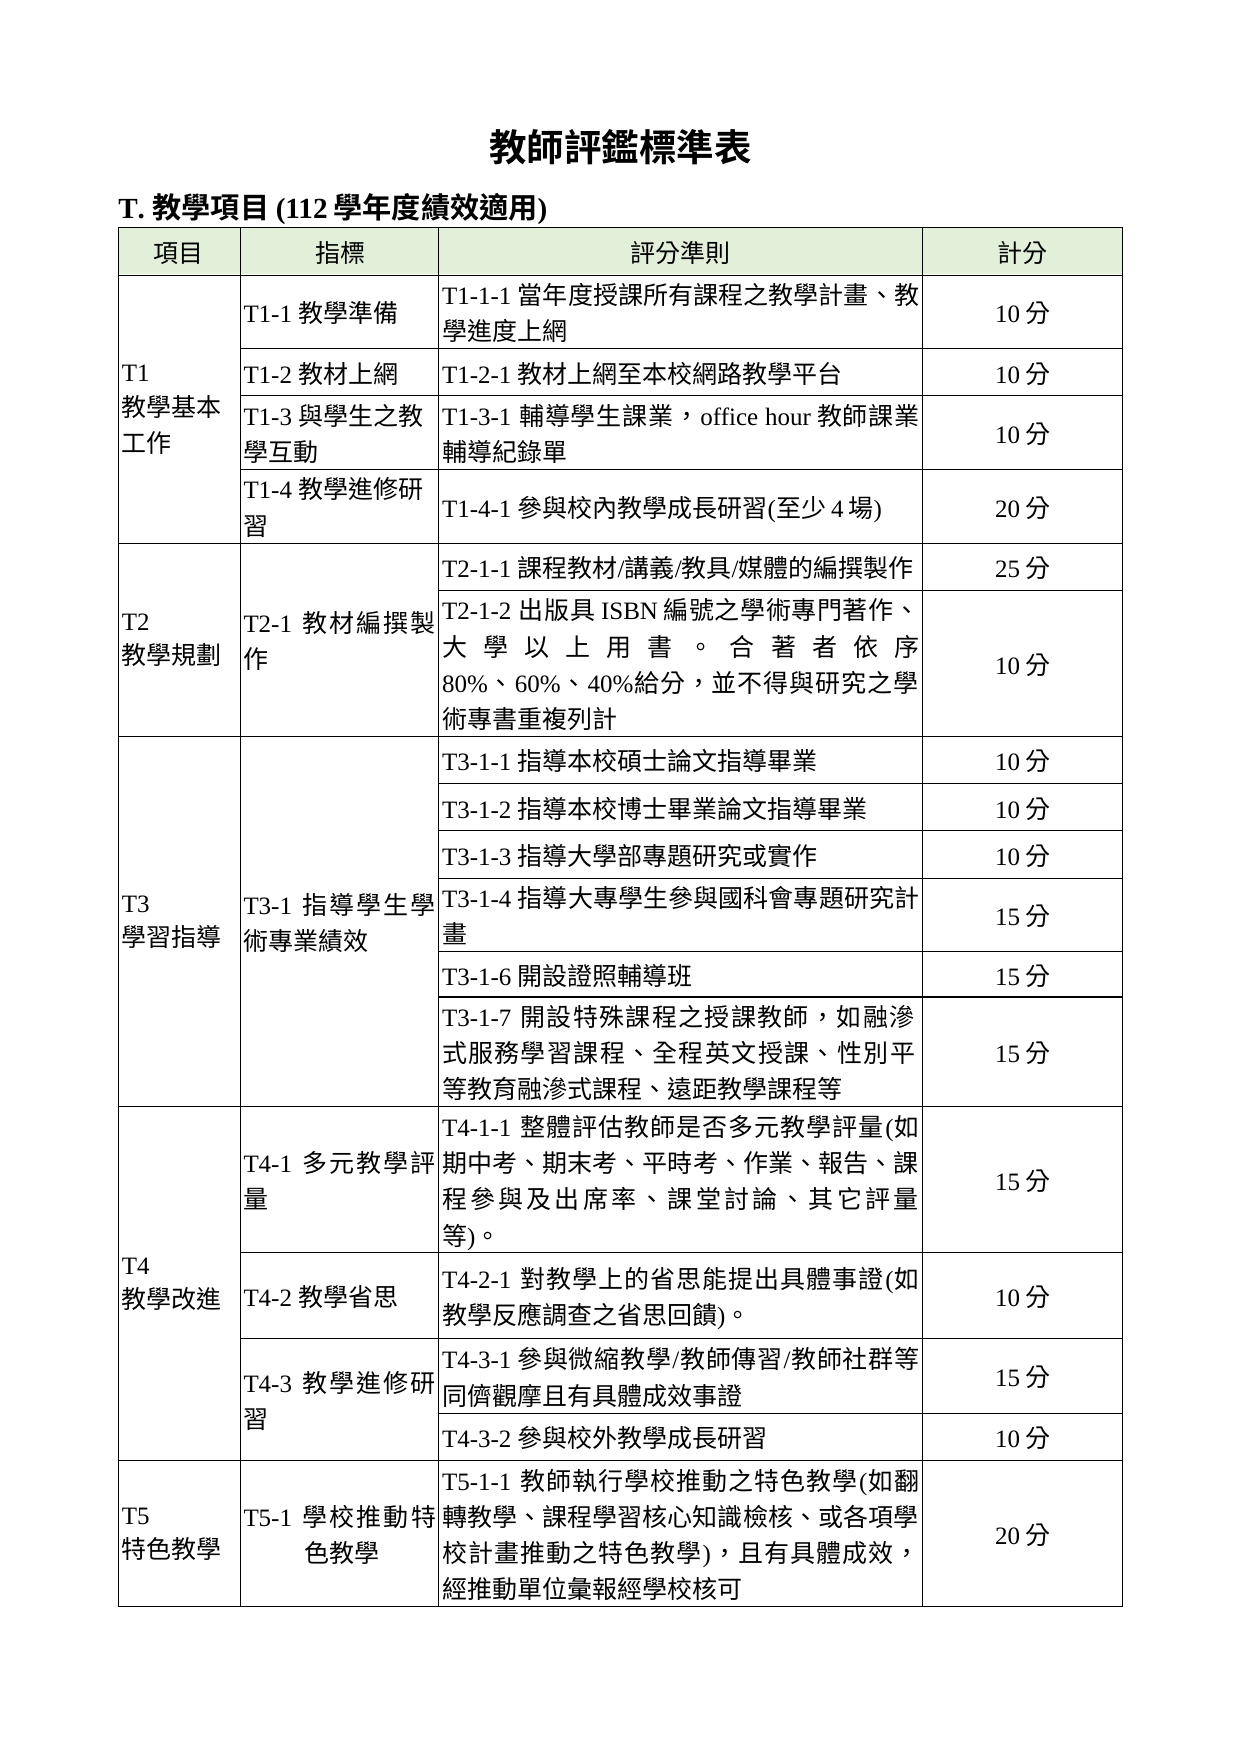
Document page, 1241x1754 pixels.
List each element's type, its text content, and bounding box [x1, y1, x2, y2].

table_cell 10分 [923, 1253, 1122, 1338]
table_cell 15分 [923, 879, 1122, 951]
table_cell T1-1 教學準備 [241, 276, 438, 348]
table_cell T5-1 學校推動特色教學 [241, 1461, 438, 1606]
table_header 評分準則 [439, 228, 922, 274]
table_cell T 參與校內教學成長研習(至少4場) [439, 470, 922, 542]
table_cell T4 教學改進 [119, 1107, 240, 1460]
table_cell T 參與校外教學成長研習 [439, 1414, 922, 1460]
table_cell T3-1 指導學生學術專業績效 [241, 737, 438, 1106]
table_cell 10分 [923, 737, 1122, 783]
table_cell T 指導本校博士畢業論文指導畢業 [439, 784, 922, 830]
table_cell T 課程教材/講義/教具/媒體的編撰製作 [439, 544, 922, 590]
table_header 計分 [923, 228, 1122, 274]
table_cell 10分 [923, 831, 1122, 878]
table_cell T2 教學規劃 [119, 544, 240, 736]
table_cell T 指導大專學生參與國科會專題研究計畫 [439, 879, 922, 951]
table_cell 15分 [923, 998, 1122, 1106]
table_cell T1-2 教材上網 [241, 349, 438, 395]
table_cell 15分 [923, 1107, 1122, 1252]
table_cell 10分 [923, 349, 1122, 395]
table_cell T4-2 教學省思 [241, 1253, 438, 1338]
table_cell T 出版具ISBN編號之學術專門著作、大學以上用書。合著者依序80%、60%、40%給分，並不得與研究之學術專書重複列計 [439, 591, 922, 736]
table_cell T 指導大學部專題研究或實作 [439, 831, 922, 878]
table_cell 10分 [923, 591, 1122, 736]
table_cell T1-4 教學進修研習 [241, 470, 438, 542]
table_cell 15分 [923, 1339, 1122, 1413]
table_cell T 指導本校碩士論文指導畢業 [439, 737, 922, 783]
table_header 指標 [241, 228, 438, 274]
table_cell 15分 [923, 952, 1122, 996]
table_cell T5 特色教學 [119, 1461, 240, 1606]
table_cell T4-1 多元教學評量 [241, 1107, 438, 1252]
table_cell T1 教學基本工作 [119, 276, 240, 542]
table_cell T3 學習指導 [119, 737, 240, 1106]
table_cell T 整體評估教師是否多元教學評量(如期中考、期末考、平時考、作業、報告、課程參與及出席率、課堂討論、其它評量等)。 [439, 1107, 922, 1252]
table_header 項目 [119, 228, 240, 274]
table_cell 20分 [923, 1461, 1122, 1606]
table_cell 10分 [923, 396, 1122, 469]
table_cell T 開設特殊課程之授課教師，如融滲式服務學習課程、全程英文授課、性別平等教育融滲式課程、遠距教學課程等 [439, 998, 922, 1106]
table_cell T 教材上網至本校網路教學平台 [439, 349, 922, 395]
text 教師評鑑標準表 [118, 118, 1122, 172]
text T. 教學項目 (112學年度績效適用) [118, 185, 1122, 227]
table_cell 10分 [923, 276, 1122, 348]
table_cell T4-3 教學進修研習 [241, 1339, 438, 1460]
table_cell T參與微縮教學/教師傳習/教師社群等同儕觀摩且有具體成效事證 [439, 1339, 922, 1413]
table_cell 20分 [923, 470, 1122, 542]
table_cell T2-1 教材編撰製作 [241, 544, 438, 736]
table_cell 10分 [923, 1414, 1122, 1460]
table_cell T1-3 與學生之教學互動 [241, 396, 438, 469]
table_cell T 對教學上的省思能提出具體事證(如教學反應調查之省思回饋)。 [439, 1253, 922, 1338]
table_cell T 輔導學生課業，office hour教師課業輔導紀錄單 [439, 396, 922, 469]
table_cell T5-1-1 教師執行學校推動之特色教學(如翻轉教學、課程學習核心知識檢核、或各項學校計畫推動之特色教學)，且有具體成效，經推動單位彙報經學校核可 [439, 1461, 922, 1606]
table_cell T 開設證照輔導班 [439, 952, 922, 996]
table_cell 25分 [923, 544, 1122, 590]
table_cell 10分 [923, 784, 1122, 830]
table_cell T 當年度授課所有課程之教學計畫、教學進度上網 [439, 276, 922, 348]
